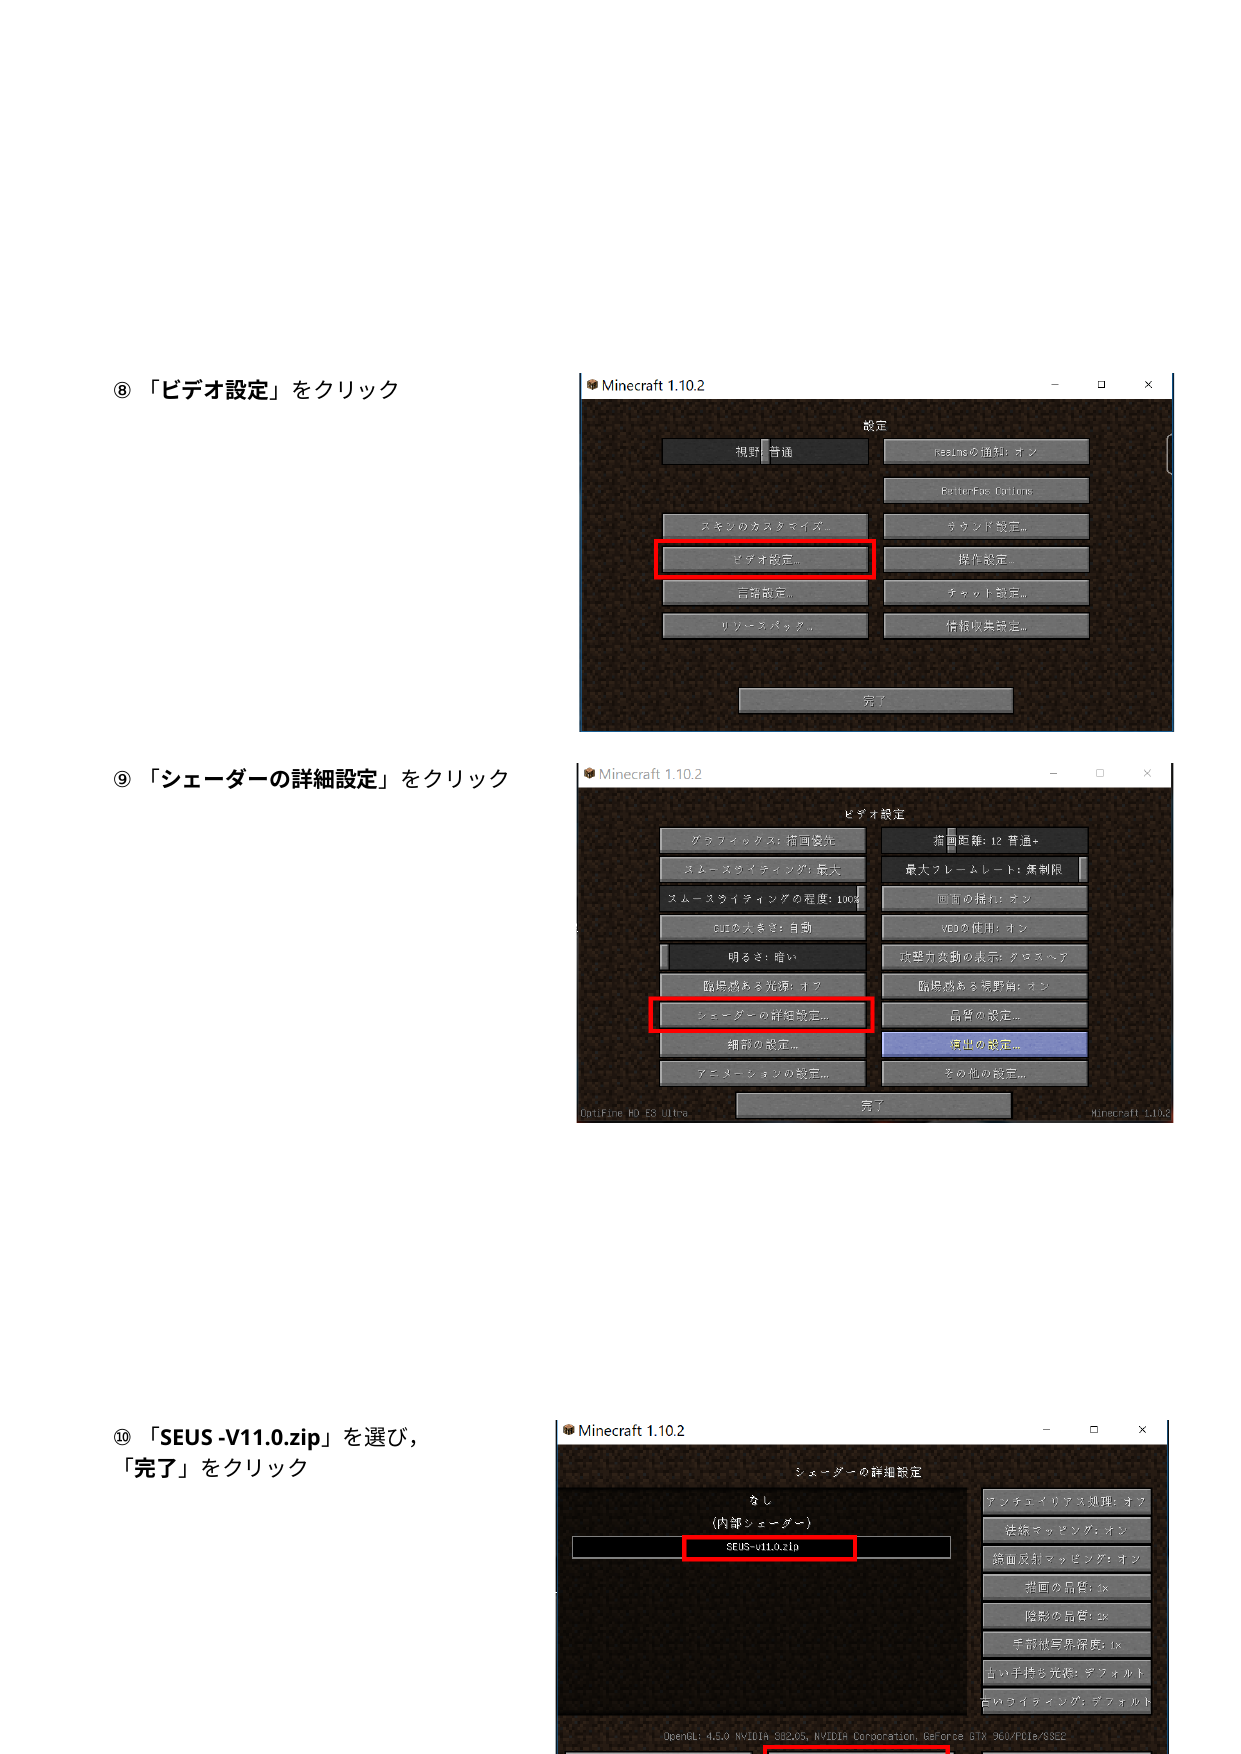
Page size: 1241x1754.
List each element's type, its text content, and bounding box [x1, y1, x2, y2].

text ⑩ 「SEUS -V11.0.zip」を選び， [112, 1420, 555, 1451]
picture [555, 1420, 1169, 1754]
picture [579, 373, 1175, 732]
text ⑨ 「シェーダーの詳細設定」をクリック [112, 762, 1128, 794]
text 「完了」をクリック [112, 1451, 555, 1483]
picture [576, 763, 1174, 1123]
text ⑧ 「ビデオ設定」をクリック [112, 373, 579, 405]
